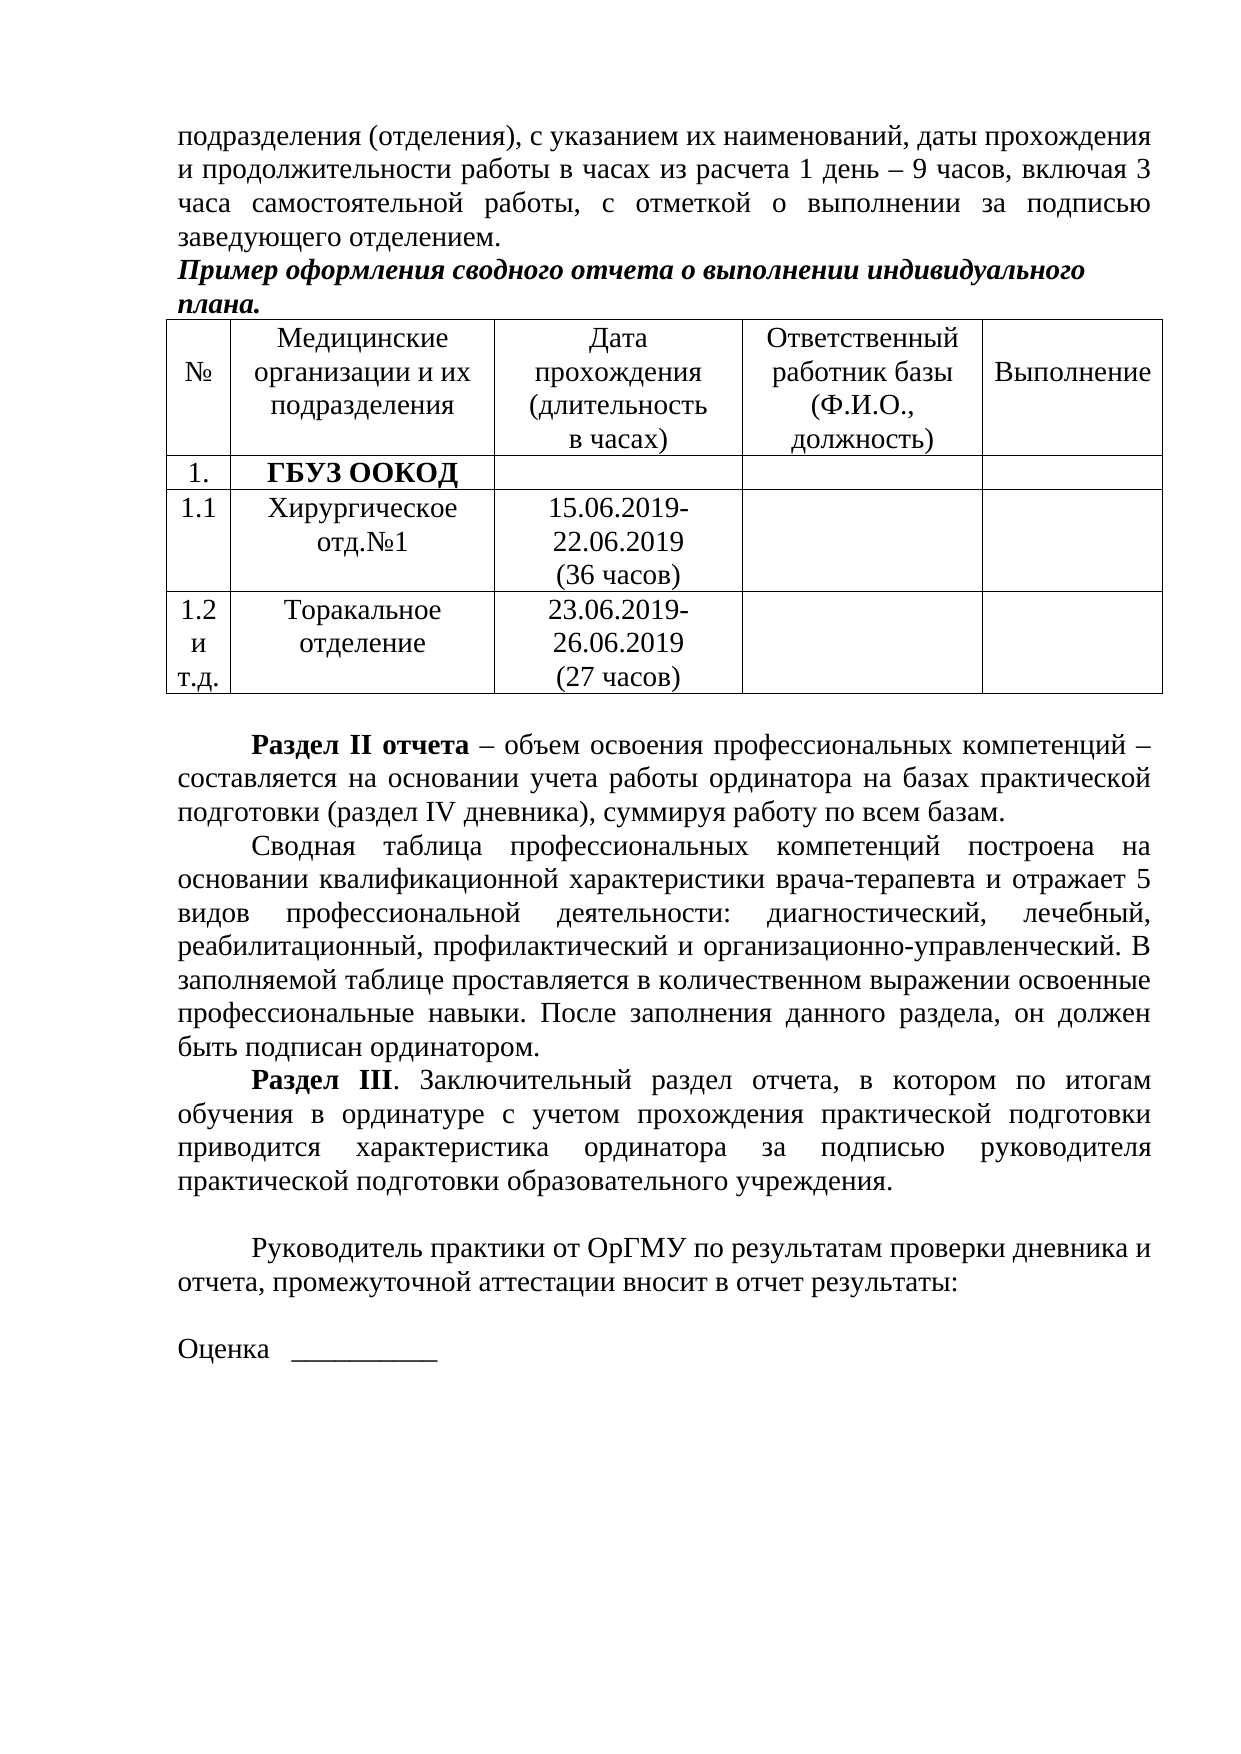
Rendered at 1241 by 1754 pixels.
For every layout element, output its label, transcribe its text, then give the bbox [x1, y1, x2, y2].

table_cell [983, 490, 1162, 591]
table_cell 15.06.2019-22.06.2019 (36 часов) [495, 490, 742, 591]
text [177, 118, 1152, 252]
text Сводная таблица профессиональных компетенций построена на основании квалификационной характеристики врача-терапевта и отражает 5 видов профессиональной деятельности: диагностический, лечебный, реабилитационный, профилактический и организационно-управленческий. В заполняемой таблице проставляется в количественном выражении освоенные профессиональные навыки. После заполнения данного раздела, он должен быть подписан ординатором. [177, 828, 1152, 1062]
table_cell Хирургическое отд.№1 [231, 490, 494, 591]
table_cell [983, 456, 1162, 489]
text Раздел II отчета – объем освоения профессиональных компетенций – составляется на основании учета работы ординатора на базах практической подготовки (раздел IV дневника), суммируя работу по всем базам. [177, 727, 1152, 828]
text Оценка __________ [177, 1331, 1152, 1364]
table_cell 23.06.2019-26.06.2019 (27 часов) [495, 592, 742, 692]
table_cell [495, 456, 742, 489]
table_cell 1.2 и т.д. [167, 592, 230, 692]
table_header Ответственный работник базы (Ф.И.О., должность) [743, 320, 982, 454]
table_header № [167, 320, 230, 454]
text Раздел III. Заключительный раздел отчета, в котором по итогам обучения в ординатуре с учетом прохождения практической подготовки приводится характеристика ординатора за подписью руководителя практической подготовки образовательного учреждения. [177, 1062, 1152, 1197]
table_cell 1. [167, 456, 230, 489]
table_cell [743, 490, 982, 591]
text Пример оформления сводного отчета о выполнении индивидуального плана. [177, 252, 1152, 319]
table_cell 1.1 [167, 490, 230, 591]
table_cell [983, 592, 1162, 692]
table_header Выполнение [983, 320, 1162, 454]
table_header Дата прохождения (длительность в часах) [495, 320, 742, 454]
table_cell Торакальное отделение [231, 592, 494, 692]
table_cell ГБУЗ ООКОД [231, 456, 494, 489]
table_header Медицинские организации и их подразделения [231, 320, 494, 454]
table_cell [743, 456, 982, 489]
text Руководитель практики от ОрГМУ по результатам проверки дневника и отчета, промежуточной аттестации вносит в отчет результаты: [177, 1230, 1152, 1297]
table_cell [743, 592, 982, 692]
